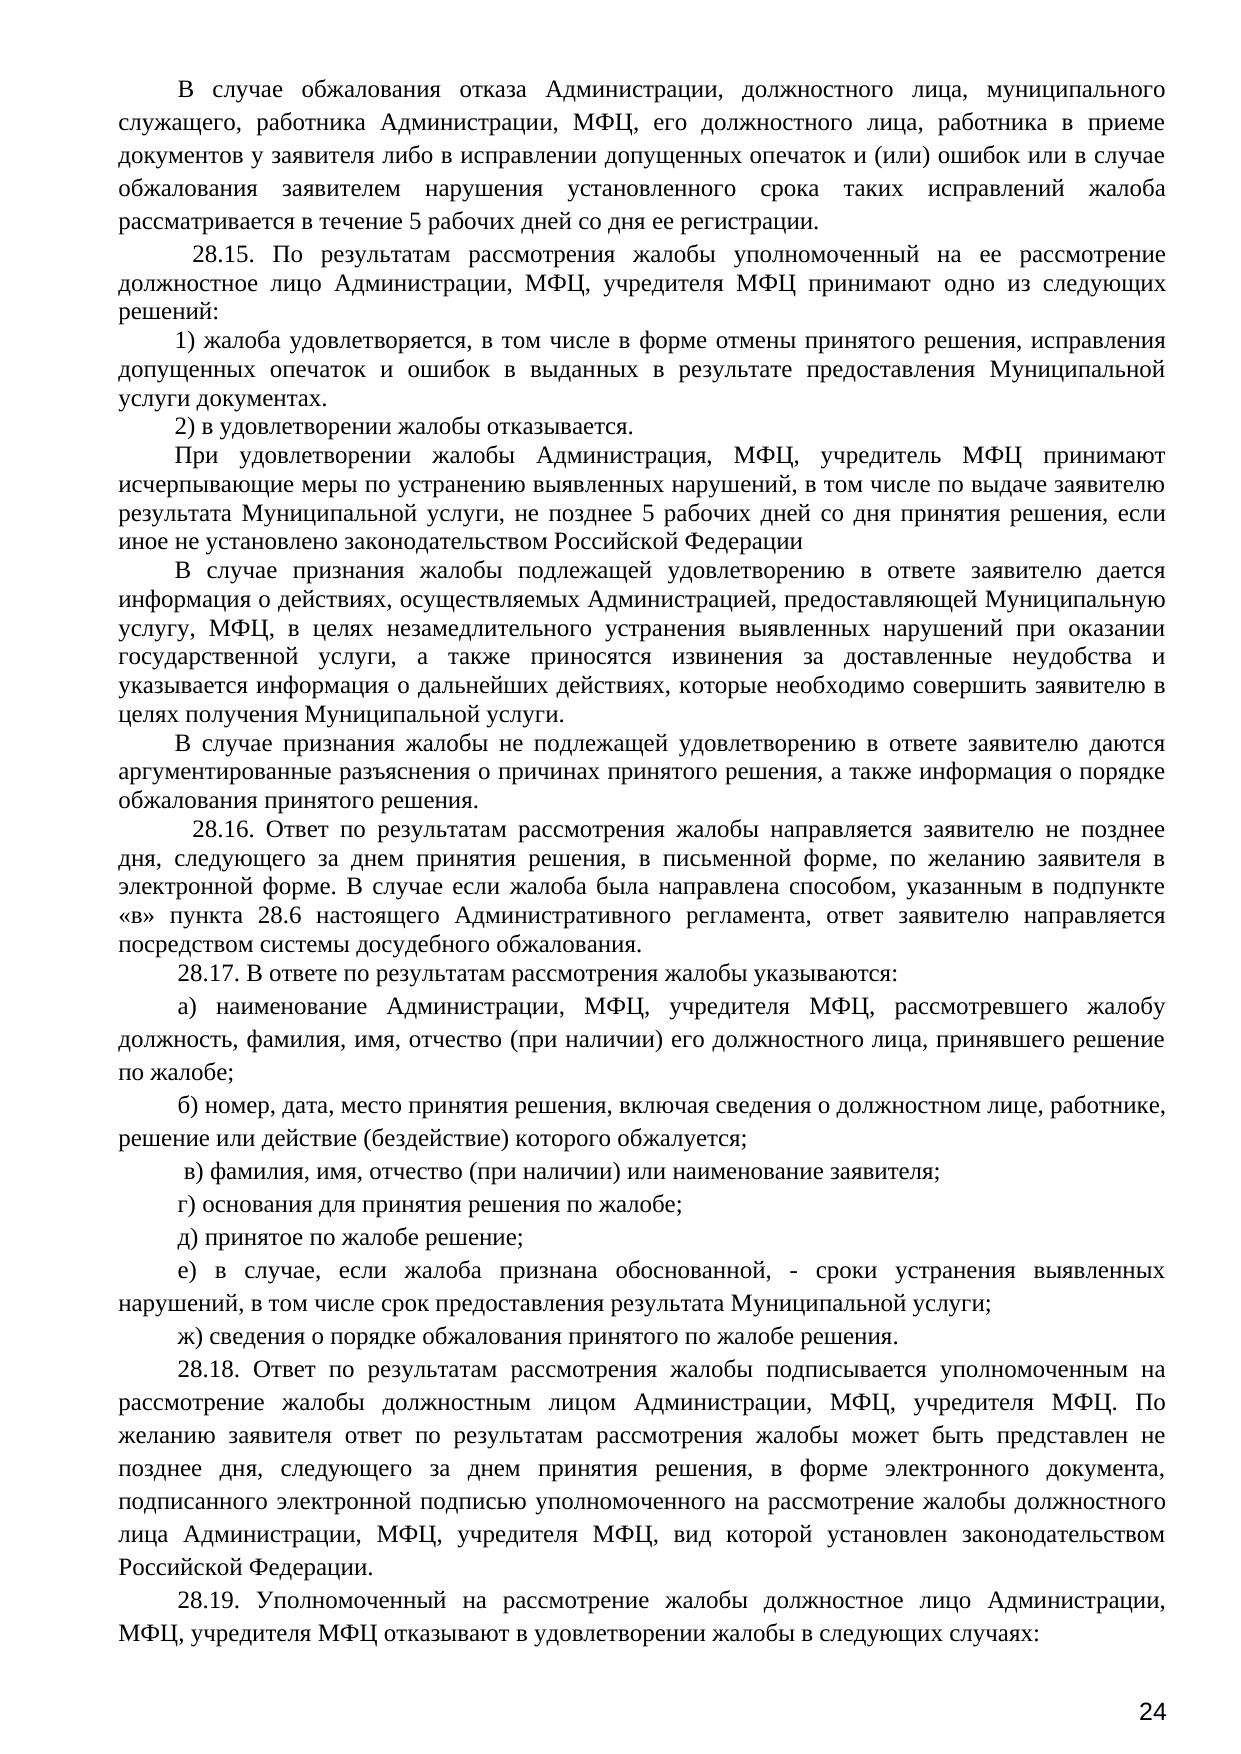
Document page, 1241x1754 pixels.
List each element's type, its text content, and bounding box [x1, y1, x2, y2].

text В случае признания жалобы не подлежащей удовлетворению в ответе заявителю даются аргументированные разъяснения о причинах принятого решения, а также информация о порядке обжалования принятого решения. [118, 728, 1167, 814]
text 2) в удовлетворении жалобы отказывается. [118, 411, 1167, 440]
text 1) жалоба удовлетворяется, в том числе в форме отмены принятого решения, исправления допущенных опечаток и ошибок в выданных в результате предоставления Муниципальной услуги документах. [118, 325, 1167, 411]
text 28.19. Уполномоченный на рассмотрение жалобы должностное лицо Администрации, МФЦ, учредителя МФЦ отказывают в удовлетворении жалобы в следующих случаях: [118, 1585, 1167, 1647]
text При удовлетворении жалобы Администрация, МФЦ, учредитель МФЦ принимают исчерпывающие меры по устранению выявленных нарушений, в том числе по выдаче заявителю результата Муниципальной услуги, не позднее 5 рабочих дней со дня принятия решения, если иное не установлено законодательством Российской Федерации [118, 440, 1167, 555]
text а) наименование Администрации, МФЦ, учредителя МФЦ, рассмотревшего жалобу должность, фамилия, имя, отчество (при наличии) его должностного лица, принявшего решение по жалобе; [118, 991, 1167, 1086]
text 28.15. По результатам рассмотрения жалобы уполномоченный на ее рассмотрение должностное лицо Администрации, МФЦ, учредителя МФЦ принимают одно из следующих решений: [118, 239, 1167, 325]
text в) фамилия, имя, отчество (при наличии) или наименование заявителя; [118, 1156, 1167, 1184]
text б) номер, дата, место принятия решения, включая сведения о должностном лице, работнике, решение или действие (бездействие) которого обжалуется; [118, 1090, 1167, 1152]
text е) в случае, если жалоба признана обоснованной, - сроки устранения выявленных нарушений, в том числе срок предоставления результата Муниципальной услуги; [118, 1255, 1167, 1317]
text ж) сведения о порядке обжалования принятого по жалобе решения. [118, 1321, 1167, 1350]
text 28.18. Ответ по результатам рассмотрения жалобы подписывается уполномоченным на рассмотрение жалобы должностным лицом Администрации, МФЦ, учредителя МФЦ. По желанию заявителя ответ по результатам рассмотрения жалобы может быть представлен не позднее дня, следующего за днем принятия решения, в форме электронного документа, подписанного электронной подписью уполномоченного на рассмотрение жалобы должностного лица Администрации, МФЦ, учредителя МФЦ, вид которой установлен законодательством Российской Федерации. [118, 1354, 1167, 1581]
text г) основания для принятия решения по жалобе; [118, 1189, 1167, 1218]
text д) принятое по жалобе решение; [118, 1222, 1167, 1251]
text 28.17. В ответе по результатам рассмотрения жалобы указываются: [118, 958, 1167, 986]
text В случае признания жалобы подлежащей удовлетворению в ответе заявителю дается информация о действиях, осуществляемых Администрацией, предоставляющей Муниципальную услугу, МФЦ, в целях незамедлительного устранения выявленных нарушений при оказании государственной услуги, а также приносятся извинения за доставленные неудобства и указывается информация о дальнейших действиях, которые необходимо совершить заявителю в целях получения Муниципальной услуги. [118, 555, 1167, 728]
text В случае обжалования отказа Администрации, должностного лица, муниципального служащего, работника Администрации, МФЦ, его должностного лица, работника в приеме документов у заявителя либо в исправлении допущенных опечаток и (или) ошибок или в случае обжалования заявителем нарушения установленного срока таких исправлений жалоба рассматривается в течение 5 рабочих дней со дня ее регистрации. [118, 74, 1167, 235]
text 28.16. Ответ по результатам рассмотрения жалобы направляется заявителю не позднее дня, следующего за днем принятия решения, в письменной форме, по желанию заявителя в электронной форме. В случае если жалоба была направлена способом, указанным в подпункте «в» пункта 28.6 настоящего Административного регламента, ответ заявителю направляется посредством системы досудебного обжалования. [118, 814, 1167, 958]
